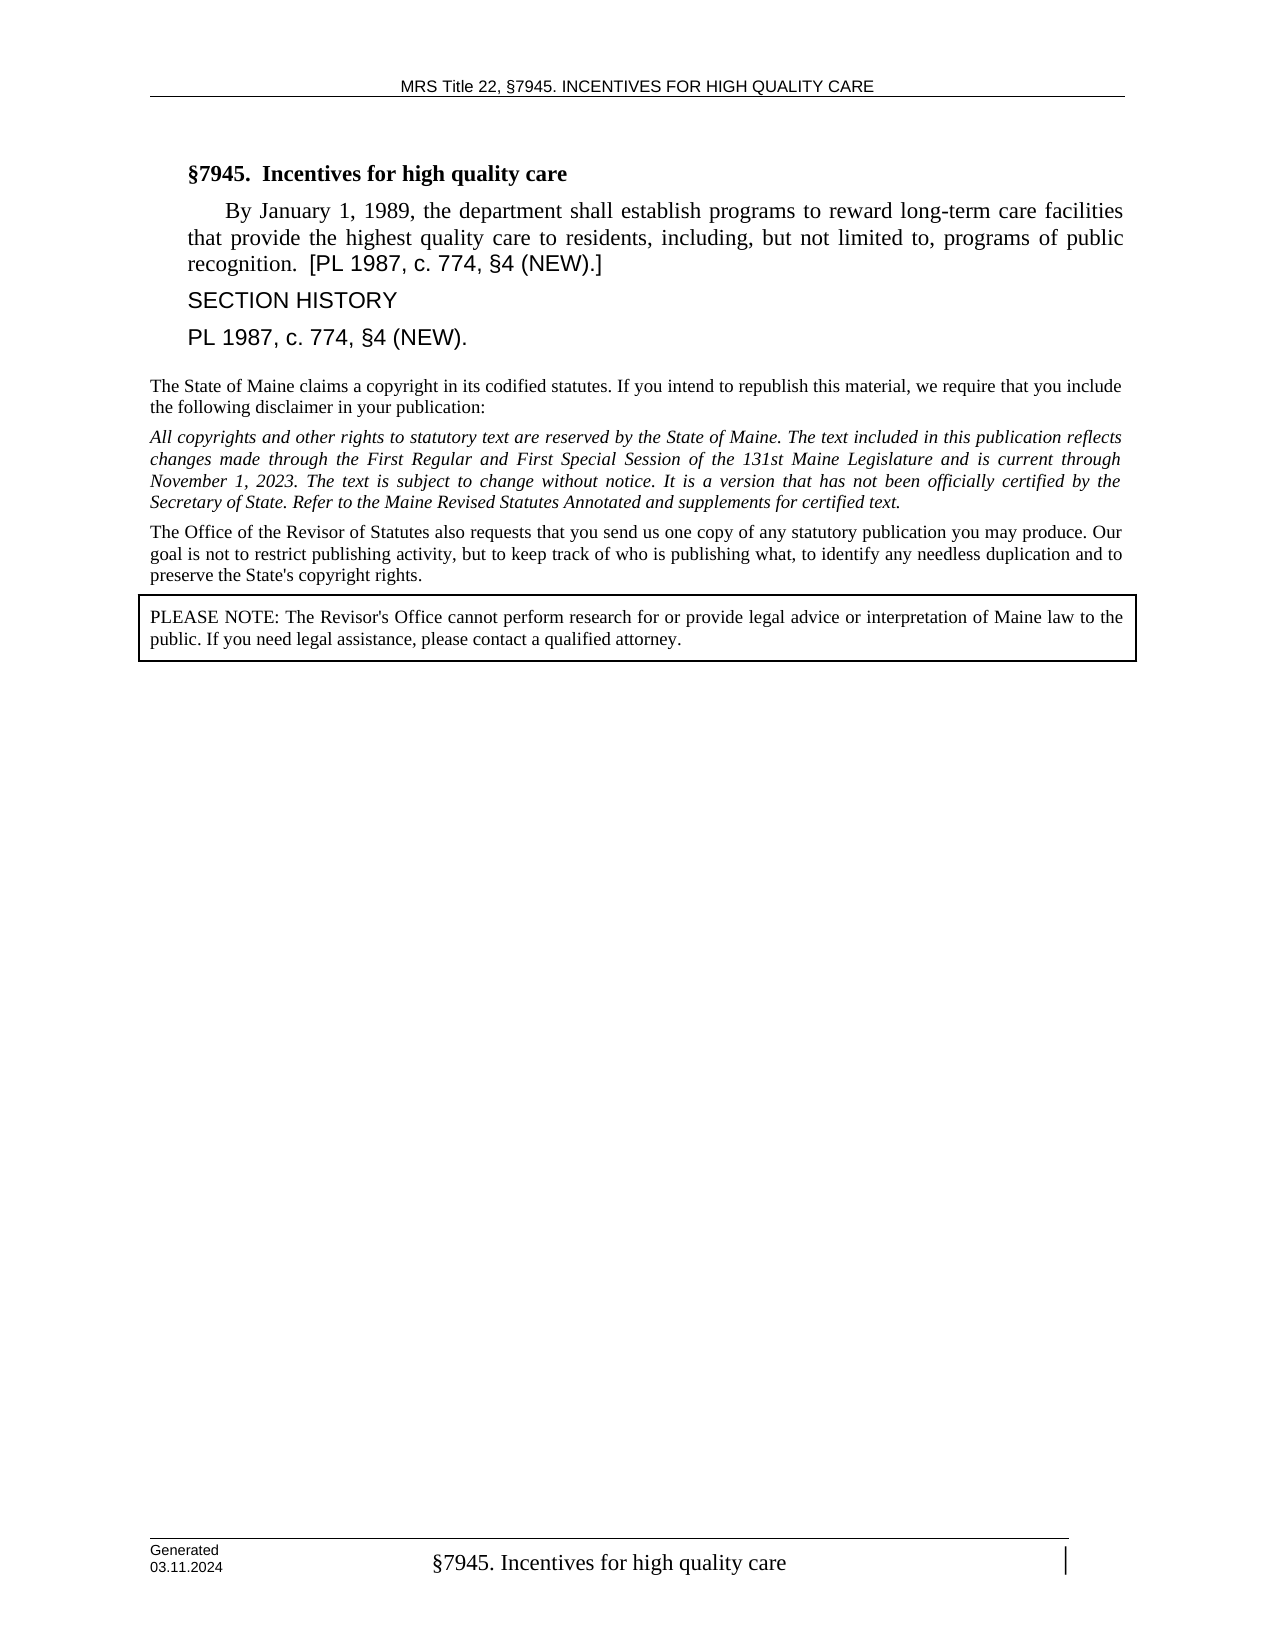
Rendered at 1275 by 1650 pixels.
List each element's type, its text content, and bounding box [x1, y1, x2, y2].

text SECTION HISTORY [187, 287, 1125, 313]
text By January 1, 1989, the department shall establish programs to reward long-term care facilities that provide the highest quality care to residents, including, but not limited to, programs of public recognition. [PL 1987, c. 774, §4 (NEW).] [187, 197, 1125, 276]
text The State of Maine claims a copyright in its codified statutes. If you intend to republish this material, we require that you include the following disclaimer in your publication: [150, 375, 1125, 418]
text The Office of the Revisor of Statutes also requests that you send us one copy of any statutory publication you may produce. Our goal is not to restrict publishing activity, but to keep track of who is publishing what, to identify any needless duplication and to preserve the State's copyright rights. [150, 521, 1125, 586]
text All copyrights and other rights to statutory text are reserved by the State of Maine. The text included in this publication reflects changes made through the First Regular and First Special Session of the 131st Maine Legislature and is current through November 1, 2023 . The text is subject to change without notice. It is a version that has not been officially certified by the Secretary of State. Refer to the Maine Revised Statutes Annotated and supplements for certified text. [150, 426, 1125, 513]
text PL 1987, c. 774, §4 (NEW). [187, 323, 1125, 350]
text PLEASE NOTE: The Revisor's Office cannot perform research for or provide legal advice or interpretation of Maine law to the public. If you need legal assistance, please contact a qualified attorney. [140, 596, 1135, 660]
text §7945. Incentives for high quality care [187, 160, 1125, 187]
